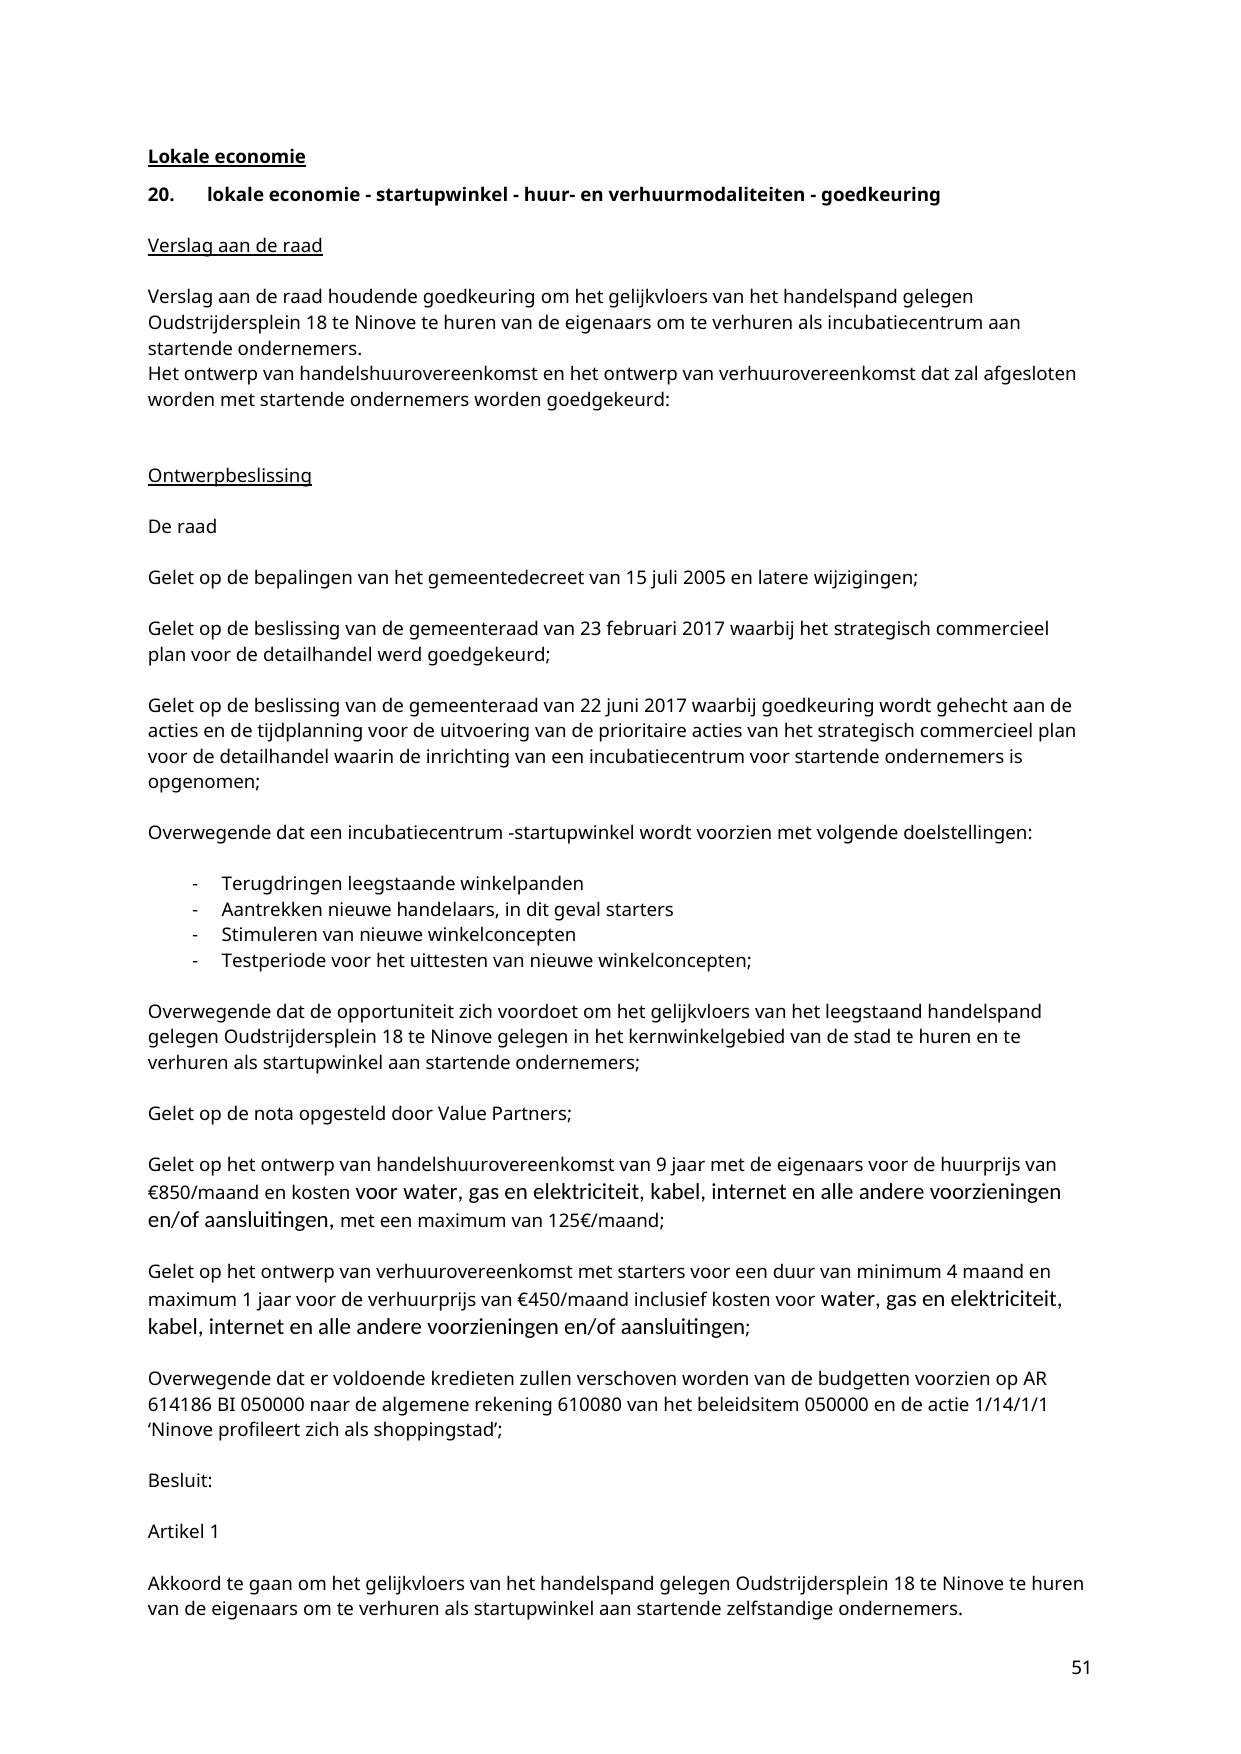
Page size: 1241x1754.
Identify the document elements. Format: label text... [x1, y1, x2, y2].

list Stimuleren van nieuwe winkelconcepten [192, 922, 1092, 947]
text Gelet op de bepalingen van het gemeentedecreet van 15 juli 2005 en latere wijzigingen; [148, 564, 1092, 590]
list Aantrekken nieuwe handelaars, in dit geval starters [192, 896, 1092, 922]
text Artikel 1 [148, 1519, 1092, 1544]
text Het ontwerp van handelshuurovereenkomst en het ontwerp van verhuurovereenkomst dat zal afgesloten worden met startende ondernemers worden goedgekeurd: [148, 360, 1092, 411]
text Gelet op de beslissing van de gemeenteraad van 22 juni 2017 waarbij goedkeuring wordt gehecht aan de acties en de tijdplanning voor de uitvoering van de prioritaire acties van het strategisch commercieel plan voor de detailhandel waarin de inrichting van een incubatiecentrum voor startende ondernemers is opgenomen; [148, 692, 1092, 794]
list Testperiode voor het uittesten van nieuwe winkelconcepten; [192, 947, 1092, 973]
text Overwegende dat er voldoende kredieten zullen verschoven worden van de budgetten voorzien op AR 614186 BI 050000 naar de algemene rekening 610080 van het beleidsitem 050000 en de actie 1/14/1/1 ‘Ninove profileert zich als shoppingstad’; [148, 1366, 1092, 1442]
text Gelet op de beslissing van de gemeenteraad van 23 februari 2017 waarbij het strategisch commercieel plan voor de detailhandel werd goedgekeurd; [148, 616, 1092, 667]
text Overwegende dat de opportuniteit zich voordoet om het gelijkvloers van het leegstaand handelspand gelegen Oudstrijdersplein 18 te Ninove gelegen in het kernwinkelgebied van de stad te huren en te verhuren als startupwinkel aan startende ondernemers; [148, 998, 1092, 1075]
text 20. lokale economie - startupwinkel - huur- en verhuurmodaliteiten - goedkeuring [148, 182, 1092, 207]
text Gelet op de nota opgesteld door Value Partners; [148, 1100, 1092, 1126]
text Verslag aan de raad [148, 233, 1092, 258]
text Akkoord te gaan om het gelijkvloers van het handelspand gelegen Oudstrijdersplein 18 te Ninove te huren van de eigenaars om te verhuren als startupwinkel aan startende zelfstandige ondernemers. [148, 1570, 1092, 1621]
text Gelet op het ontwerp van handelshuurovereenkomst van 9 jaar met de eigenaars voor de huurprijs van €850/maand en kosten voor water, gas en elektriciteit, kabel, internet en alle andere voorzieningen en/of aansluitingen, met een maximum van 125€/maand; [148, 1151, 1092, 1233]
text De raad [148, 513, 1092, 539]
list Terugdringen leegstaande winkelpanden [192, 871, 1092, 896]
text Gelet op het ontwerp van verhuurovereenkomst met starters voor een duur van minimum 4 maand en maximum 1 jaar voor de verhuurprijs van €450/maand inclusief kosten voor water, gas en elektriciteit, kabel, internet en alle andere voorzieningen en/of aansluitingen; [148, 1258, 1092, 1340]
text Lokale economie [148, 144, 1092, 169]
text Besluit: [148, 1468, 1092, 1493]
text Verslag aan de raad houdende goedkeuring om het gelijkvloers van het handelspand gelegen Oudstrijdersplein 18 te Ninove te huren van de eigenaars om te verhuren als incubatiecentrum aan startende ondernemers. [148, 284, 1092, 360]
text Overwegende dat een incubatiecentrum -startupwinkel wordt voorzien met volgende doelstellingen: [148, 820, 1092, 845]
text Ontwerpbeslissing [148, 462, 1092, 488]
